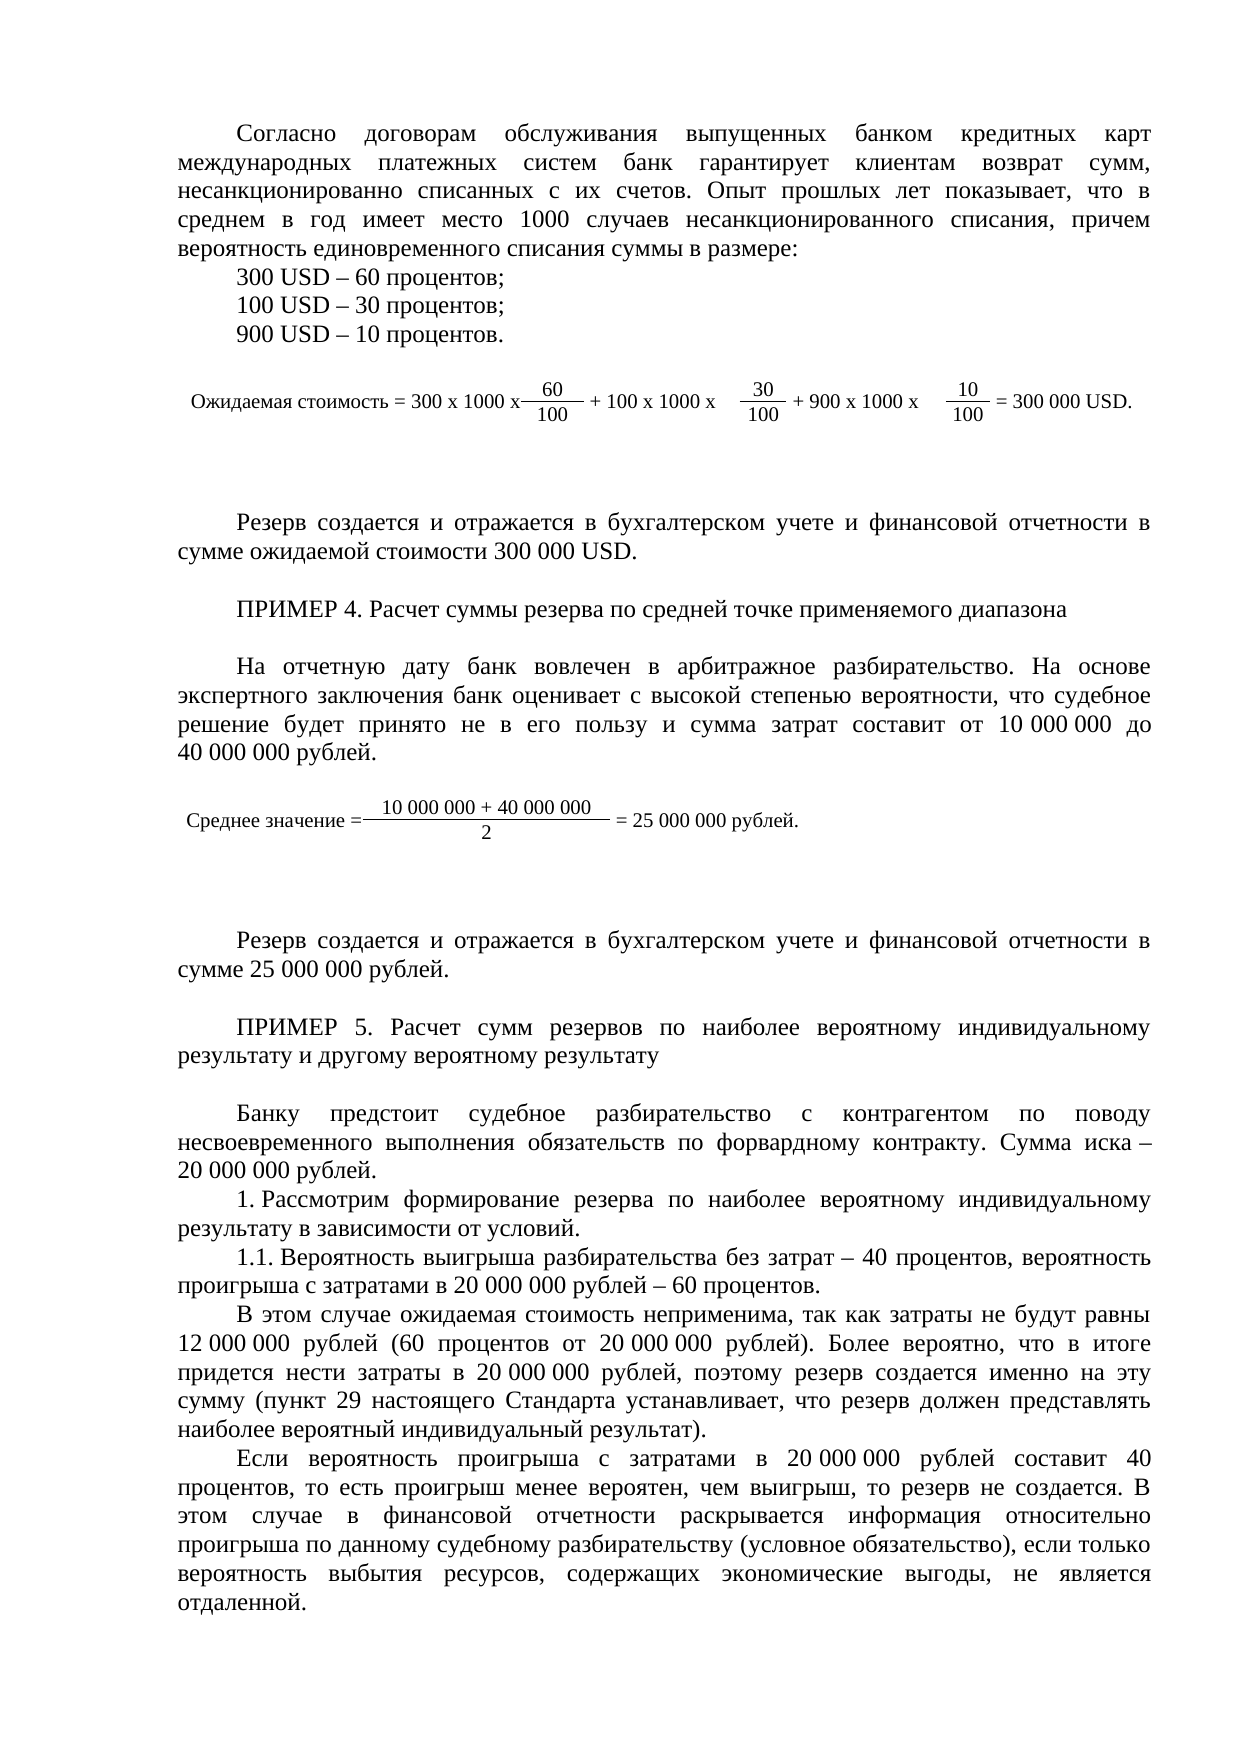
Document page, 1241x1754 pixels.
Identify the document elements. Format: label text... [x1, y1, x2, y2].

text Резерв создается и отражается в бухгалтерском учете и финансовой отчетности в сумме 25 000 000 рублей. [177, 926, 1152, 983]
table_header Ожидаемая стоимость = 300 x 1000 x [177, 377, 521, 479]
table_header + 900 x 1000 х [786, 377, 946, 479]
table_header = 25 000 000 рублей. [610, 795, 811, 897]
table_header 10 000 000 + 40 000 000 [363, 795, 610, 819]
text Если вероятность проигрыша с затратами в 20 000 000 рублей составит 40 процентов, то есть проигрыш менее вероятен, чем выигрыш, то резерв не создается. В этом случае в финансовой отчетности раскрывается информация относительно проигрыша по данному судебному разбирательству (условное обязательство), если только вероятность выбытия ресурсов, содержащих экономические выгоды, не является отдаленной. [177, 1443, 1152, 1616]
table_cell 2 [363, 820, 610, 897]
text ПРИМЕР 4. Расчет суммы резерва по средней точке применяемого диапазона [177, 594, 1152, 622]
table_cell 100 [521, 402, 583, 479]
text ПРИМЕР 5. Расчет сумм резервов по наиболее вероятному индивидуальному результату и другому вероятному результату [177, 1012, 1152, 1069]
text Банку предстоит судебное разбирательство с контрагентом по поводу несвоевременного выполнения обязательств по форвардному контракту. Сумма иска – 20 000 000 рублей. [177, 1098, 1152, 1184]
text На отчетную дату банк вовлечен в арбитражное разбирательство. На основе экспертного заключения банк оценивает с высокой степенью вероятности, что судебное решение будет принято не в его пользу и сумма затрат составит от 10 000 000 до 40 000 000 рублей. [177, 651, 1152, 766]
table_header 60 [521, 377, 583, 401]
text 100 USD – 30 процентов; [177, 291, 1152, 319]
table_header = 300 000 USD. [990, 377, 1152, 479]
table_header 30 [740, 377, 786, 401]
table_cell 100 [946, 402, 990, 479]
table_header 10 [946, 377, 990, 401]
table_header Среднее значение = [177, 795, 363, 897]
text Согласно договорам обслуживания выпущенных банком кредитных карт международных платежных систем банк гарантирует клиентам возврат сумм, несанкционированно списанных с их счетов. Опыт прошлых лет показывает, что в среднем в год имеет место 1000 случаев несанкционированного списания, причем вероятность единовременного списания суммы в размере: [177, 118, 1152, 262]
text 900 USD – 10 процентов. [177, 319, 1152, 348]
table_header + 100 x 1000 x [584, 377, 739, 479]
table_cell 100 [740, 402, 786, 479]
text В этом случае ожидаемая стоимость неприменима, так как затраты не будут равны 12 000 000 рублей (60 процентов от 20 000 000 рублей). Более вероятно, что в итоге придется нести затраты в 20 000 000 рублей, поэтому резерв создается именно на эту сумму (пункт 29 настоящего Стандарта устанавливает, что резерв должен представлять наиболее вероятный индивидуальный результат). [177, 1299, 1152, 1443]
text 1. Рассмотрим формирование резерва по наиболее вероятному индивидуальному результату в зависимости от условий. [177, 1184, 1152, 1242]
text 1.1. Вероятность выигрыша разбирательства без затрат – 40 процентов, вероятность проигрыша с затратами в 20 000 000 рублей – 60 процентов. [177, 1242, 1152, 1299]
text 300 USD – 60 процентов; [177, 262, 1152, 291]
text Резерв создается и отражается в бухгалтерском учете и финансовой отчетности в сумме ожидаемой стоимости 300 000 USD. [177, 507, 1152, 565]
